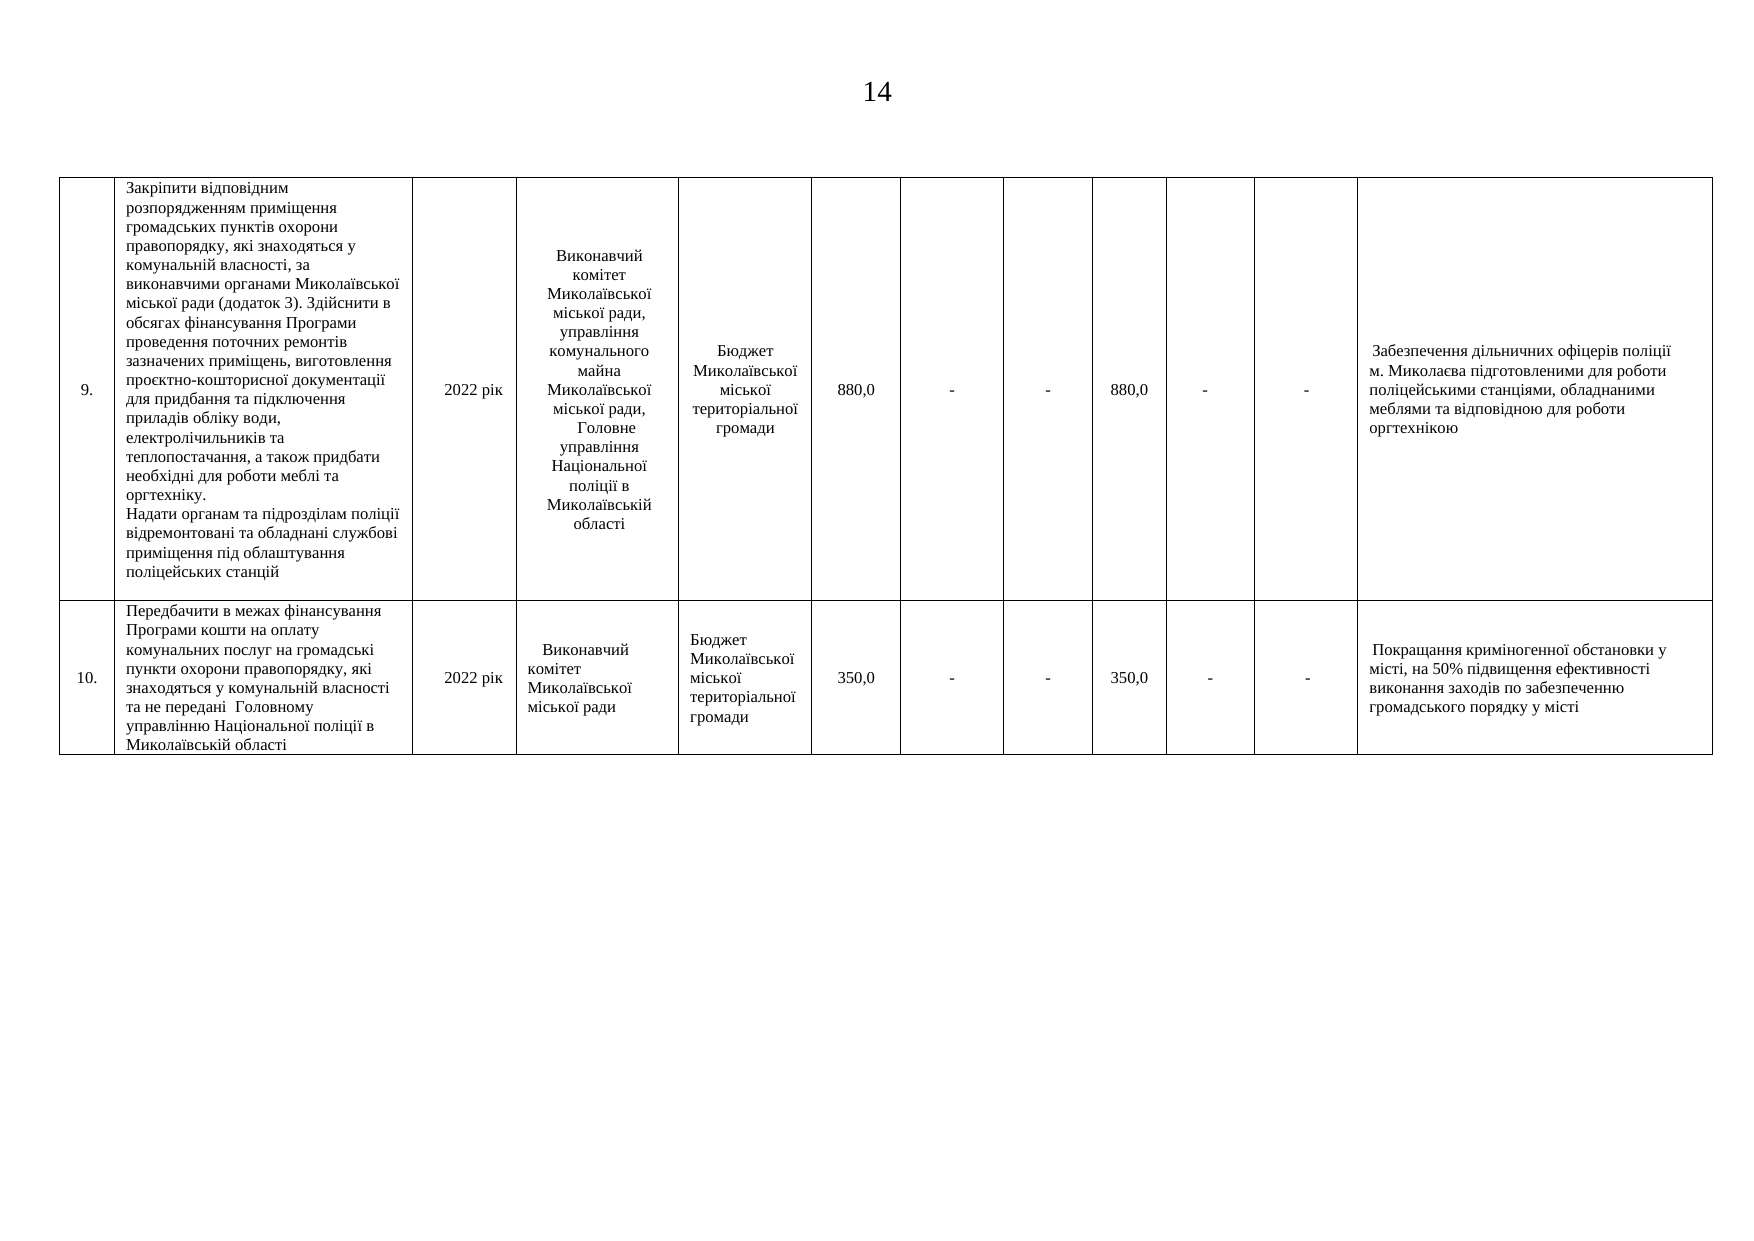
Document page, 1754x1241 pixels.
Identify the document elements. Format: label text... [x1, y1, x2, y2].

table_cell Забезпечення дільничних офіцерів поліції м. Миколаєва підготовленими для роботи поліцейськими станціями, обладнаними меблями та відповідною для роботи оргтехнікою [1358, 178, 1712, 600]
table_cell 880,0 [1093, 178, 1166, 600]
table_cell Передбачити в межах фінансування Програми кошти на оплату комунальних послуг на громадські пункти охорони правопорядку, які знаходяться у комунальній власності та не передані Головному управлінню Національної поліції в Миколаївській області [115, 601, 412, 754]
table_cell - [1255, 178, 1357, 600]
table_cell Виконавчий комітет Миколаївської міської ради, управління комунального майна Миколаївської міської ради, Головне управління Національної поліції в Миколаївській області [517, 178, 678, 600]
table_cell 2022 рік [413, 178, 516, 600]
table_cell Бюджет Миколаївської міської територіальної громади [679, 178, 811, 600]
table_cell - [901, 178, 1003, 600]
table_cell - [1255, 601, 1357, 754]
table_cell - [1004, 601, 1092, 754]
table_cell 2022 рік [413, 601, 516, 754]
table_cell Покращання криміногенної обстановки у місті, на 50% підвищення ефективності виконання заходів по забезпеченню громадського порядку у місті [1358, 601, 1712, 754]
table_cell - [1167, 601, 1254, 754]
table_cell 10. [60, 601, 114, 754]
table_cell Закріпити відповідним розпорядженням приміщення громадських пунктів охорони правопорядку, які знаходяться у комунальній власності, за виконавчими органами Миколаївської міської ради (додаток 3). Здійснити в обсягах фінансування Програми проведення поточних ремонтів зазначених приміщень, виготовлення проєктно-кошторисної документації для придбання та підключення приладів обліку води, електролічильників та теплопостачання, а також придбати необхідні для роботи меблі та оргтехніку. Надати органам та підрозділам поліції відремонтовані та обладнані службові приміщення під облаштування поліцейських станцій [115, 178, 412, 600]
table_cell 880,0 [812, 178, 900, 600]
table_cell - [1167, 178, 1254, 600]
table_cell Бюджет Миколаївської міської територіальної громади [679, 601, 811, 754]
table_cell - [901, 601, 1003, 754]
table_cell Виконавчий комітет Миколаївської міської ради [517, 601, 678, 754]
table_cell - [1004, 178, 1092, 600]
table_cell 9. [60, 178, 114, 600]
table_cell 350,0 [1093, 601, 1166, 754]
table_cell 350,0 [812, 601, 900, 754]
